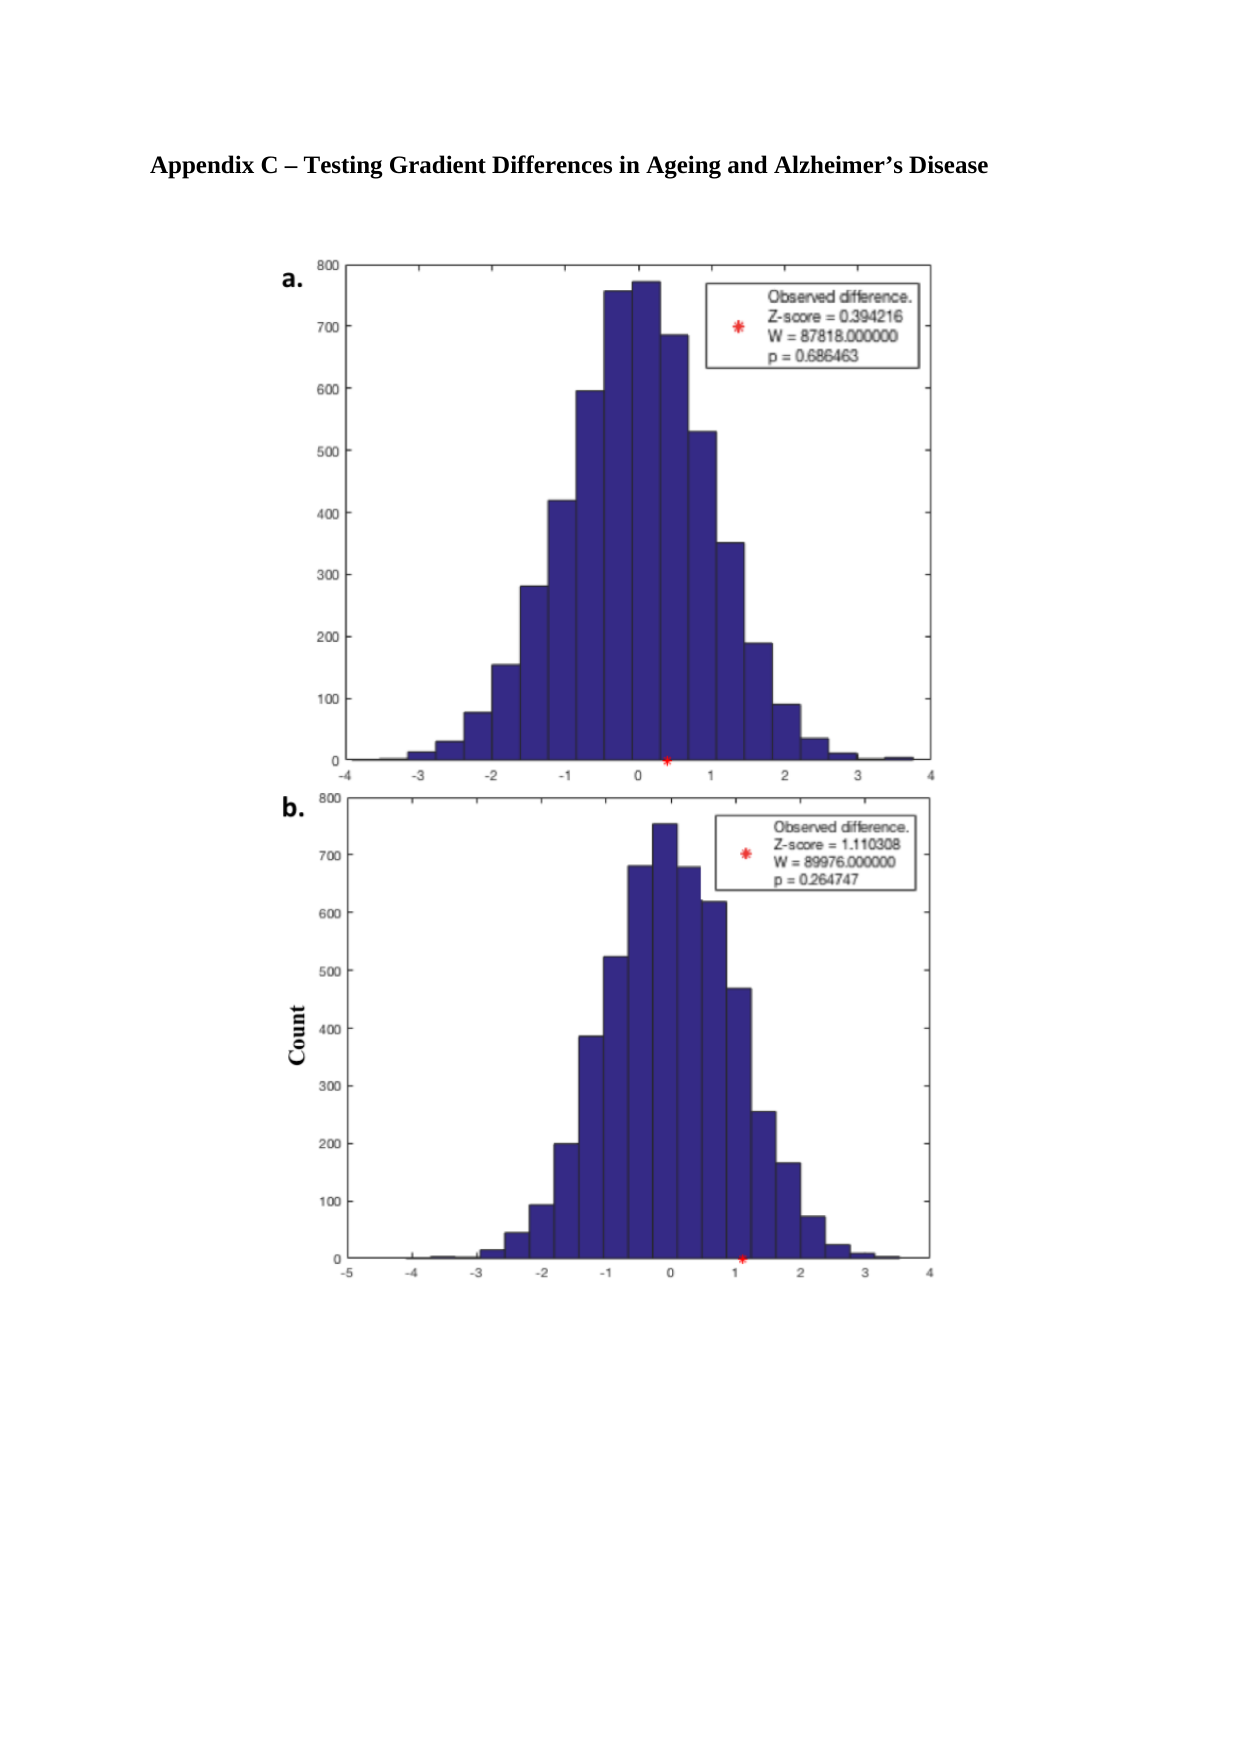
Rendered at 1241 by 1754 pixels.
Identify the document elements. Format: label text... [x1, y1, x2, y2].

picture [272, 237, 952, 1283]
text Appendix C – Testing Gradient Differences in Ageing and Alzheimer’s Disease [150, 150, 1090, 179]
